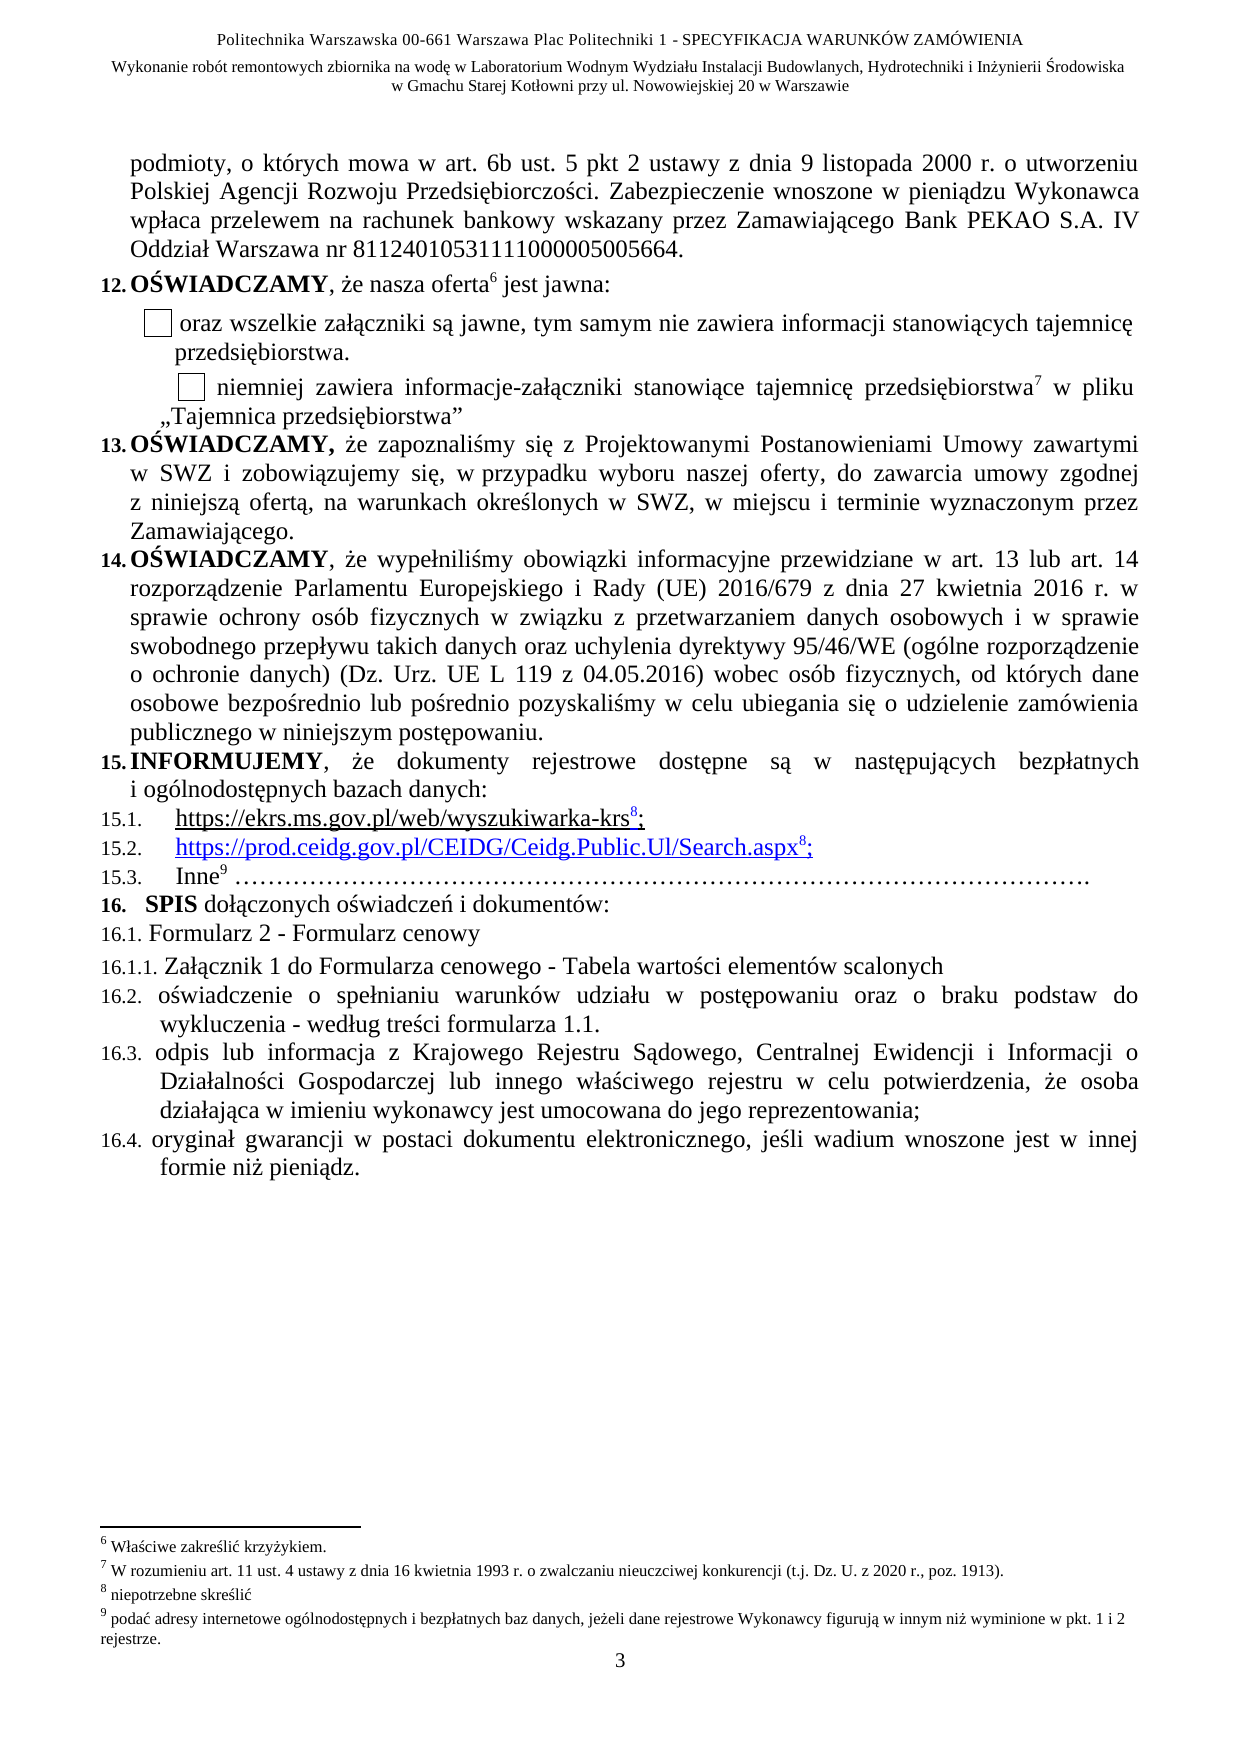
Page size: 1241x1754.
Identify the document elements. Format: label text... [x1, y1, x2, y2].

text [130, 148, 1140, 263]
list SPIS dołączonych oświadczeń i dokumentów: [100, 889, 1140, 918]
list Inne …………………………………………………………………………………………. [100, 861, 1140, 889]
list OŚWIADCZAMY, że nasza oferta jest jawna: [100, 269, 1184, 298]
text 16.1.1. Załącznik 1 do Formularza cenowego - Tabela wartości elementów scalonych [100, 951, 1140, 980]
list https://ekrs.ms.gov.pl/web/wyszukiwarka-krs; [100, 803, 1140, 832]
list oraz wszelkie załączniki są jawne, tym samym nie zawiera informacji stanowiących tajemnicę przedsiębiorstwa. [86, 308, 1134, 366]
text 16.4. oryginał gwarancji w postaci dokumentu elektronicznego, jeśli wadium wnoszone jest w innej formie niż pieniądz. [100, 1124, 1140, 1181]
text 16.2. oświadczenie o spełnianiu warunków udziału w postępowaniu oraz o braku podstaw do wykluczenia - według treści formularza 1.1. [100, 980, 1140, 1037]
list OŚWIADCZAMY, że wypełniliśmy obowiązki informacyjne przewidziane w art. 13 lub art. 14 rozporządzenie Parlamentu Europejskiego i Rady (UE) 2016/679 z dnia 27 kwietnia 2016 r. w sprawie ochrony osób fizycznych w związku z przetwarzaniem danych osobowych i w sprawie swobodnego przepływu takich danych oraz uchylenia dyrektywy 95/46/WE (ogólne rozporządzenie o ochronie danych) (Dz. Urz. UE L 119 z 04.05.2016) wobec osób fizycznych, od których dane osobowe bezpośrednio lub pośrednio pozyskaliśmy w celu ubiegania się o udzielenie zamówienia publicznego w niniejszym postępowaniu. [100, 544, 1140, 746]
list 16.1. Formularz 2 - Formularz cenowy [100, 918, 1140, 947]
list niemniej zawiera informacje-załączniki stanowiące tajemnicę przedsiębiorstwa w pliku „Tajemnica przedsiębiorstwa” [86, 372, 1134, 429]
list INFORMUJEMY, że dokumenty rejestrowe dostępne są w następujących bezpłatnych i ogólnodostępnych bazach danych: [100, 746, 1140, 803]
list https://prod.ceidg.gov.pl/CEIDG/Ceidg.Public.Ul/Search.aspx8; [100, 832, 1140, 861]
list OŚWIADCZAMY, że zapoznaliśmy się z Projektowanymi Postanowieniami Umowy zawartymi w SWZ i zobowiązujemy się, w przypadku wyboru naszej oferty, do zawarcia umowy zgodnej z niniejszą ofertą, na warunkach określonych w SWZ, w miejscu i terminie wyznaczonym przez Zamawiającego. [100, 429, 1140, 544]
text 16.3. odpis lub informacja z Krajowego Rejestru Sądowego, Centralnej Ewidencji i Informacji o Działalności Gospodarczej lub innego właściwego rejestru w celu potwierdzenia, że osoba działająca w imieniu wykonawcy jest umocowana do jego reprezentowania; [100, 1037, 1140, 1124]
